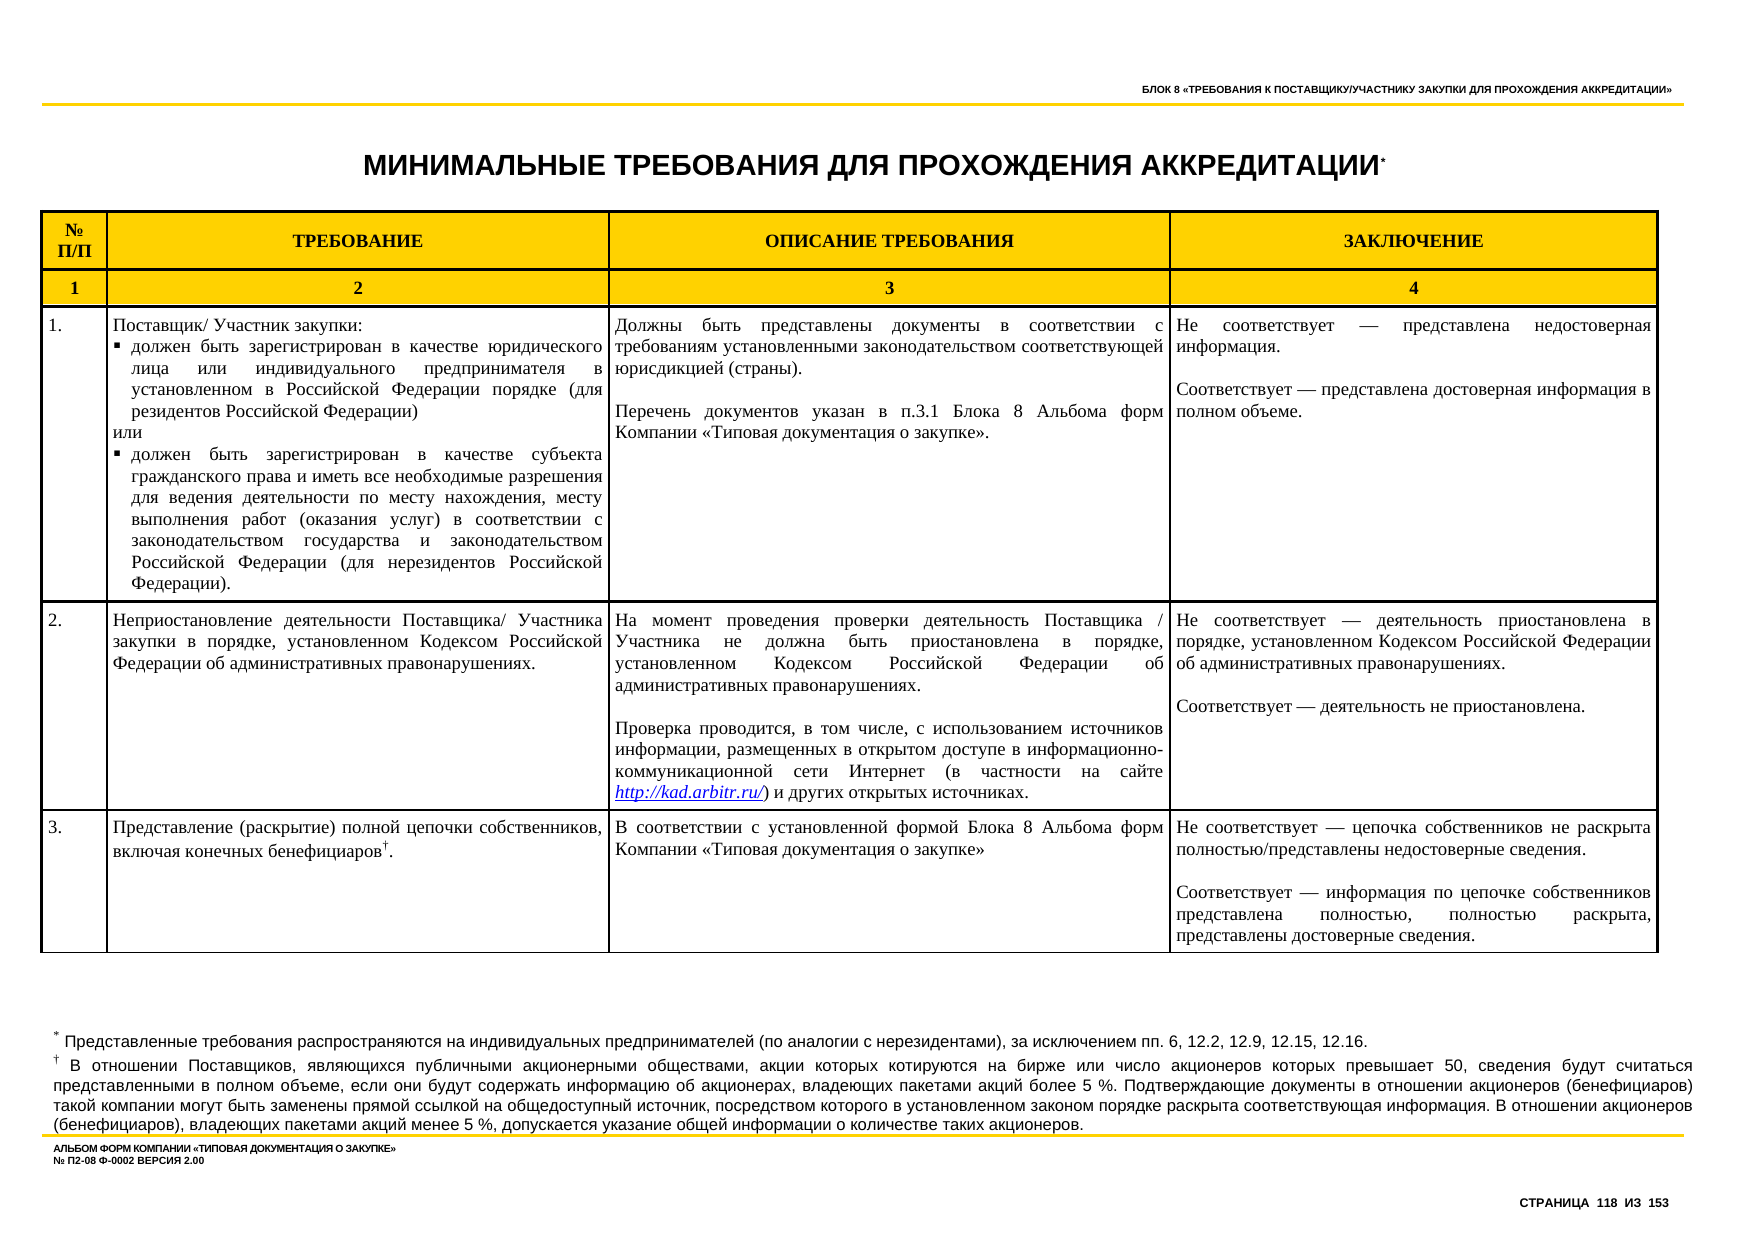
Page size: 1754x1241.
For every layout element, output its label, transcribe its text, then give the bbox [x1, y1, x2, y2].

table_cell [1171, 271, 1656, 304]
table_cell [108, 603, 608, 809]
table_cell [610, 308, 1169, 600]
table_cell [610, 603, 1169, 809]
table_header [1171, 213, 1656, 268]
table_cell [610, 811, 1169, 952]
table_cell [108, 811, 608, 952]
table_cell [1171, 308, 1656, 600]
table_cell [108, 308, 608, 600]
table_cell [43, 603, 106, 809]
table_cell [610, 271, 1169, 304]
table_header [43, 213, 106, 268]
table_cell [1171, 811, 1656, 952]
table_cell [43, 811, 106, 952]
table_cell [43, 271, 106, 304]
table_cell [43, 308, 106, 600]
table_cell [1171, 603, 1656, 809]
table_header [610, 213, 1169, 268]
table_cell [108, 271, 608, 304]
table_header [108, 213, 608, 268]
list Минимальные требования для прохождения аккредитации [53, 147, 1695, 181]
